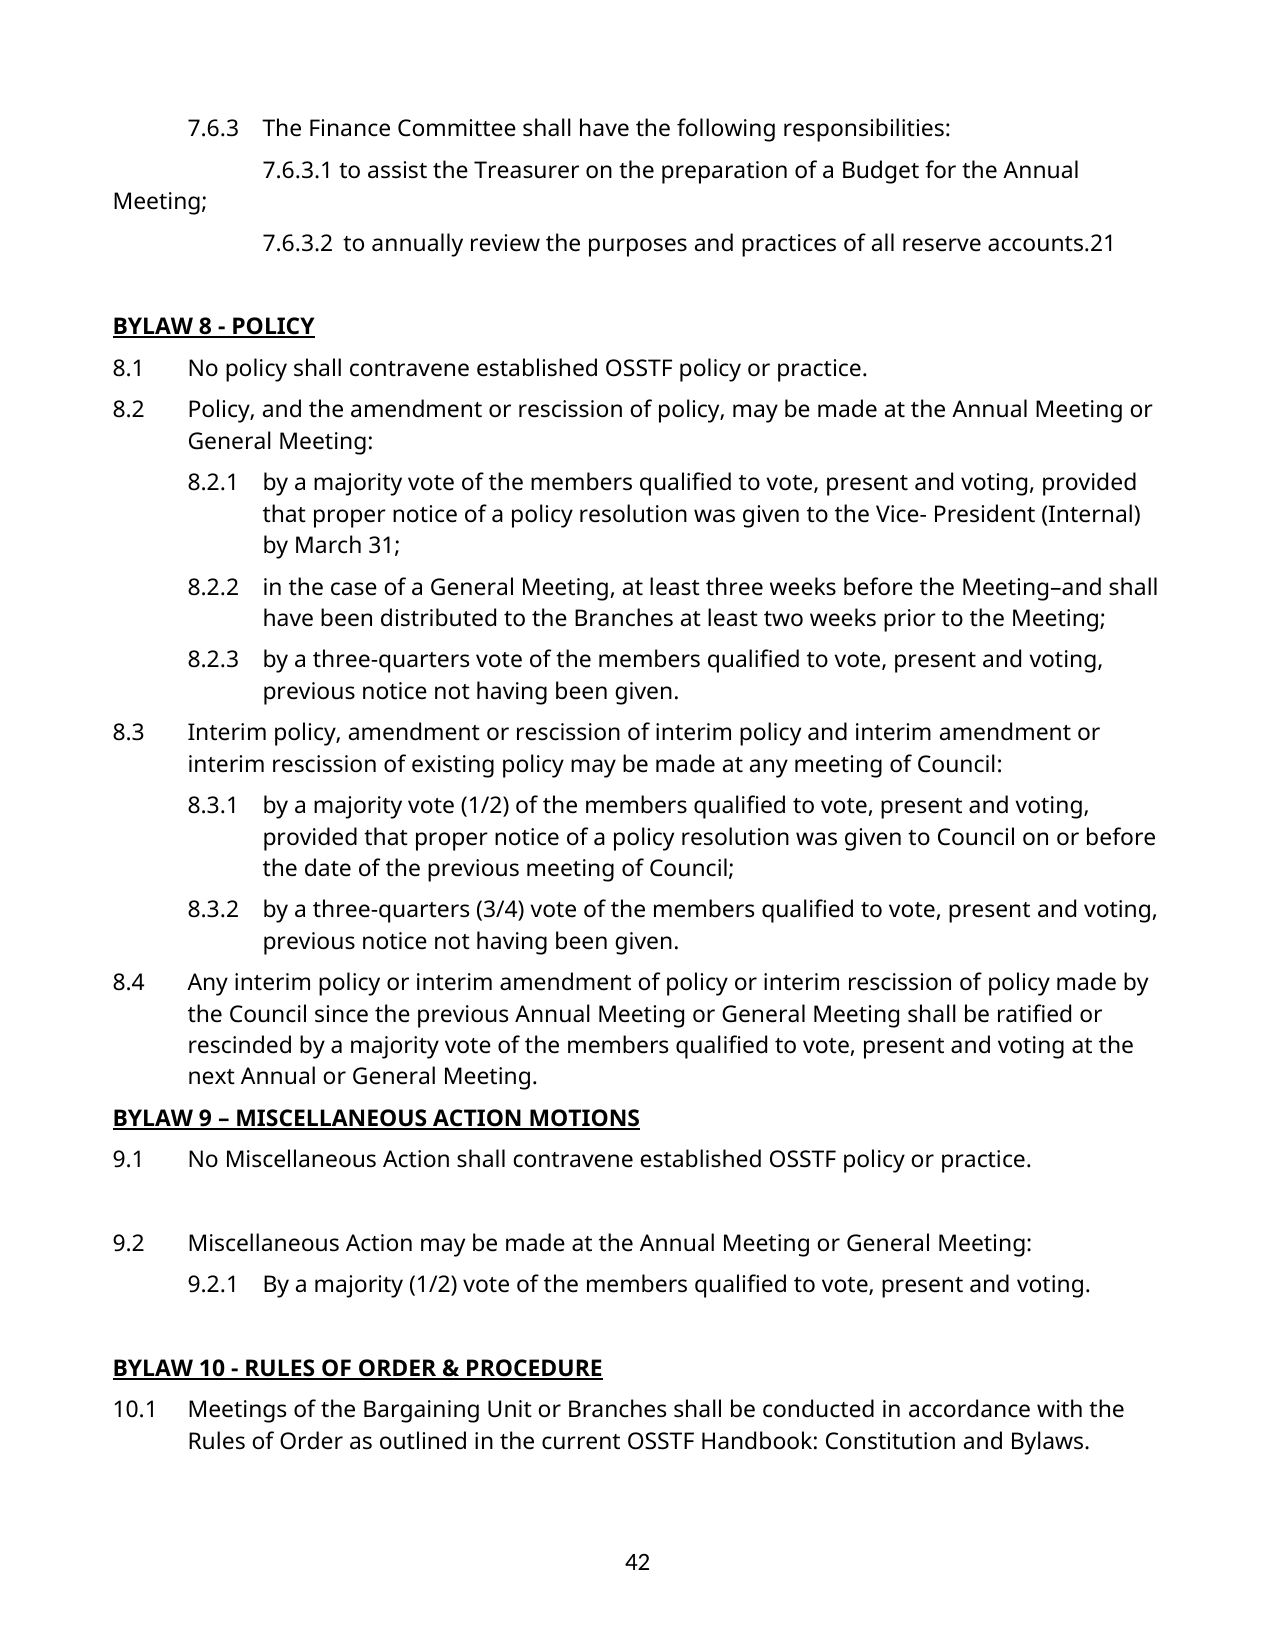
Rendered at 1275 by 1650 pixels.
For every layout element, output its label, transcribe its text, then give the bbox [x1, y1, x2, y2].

text 7.6.3 The Finance Committee shall have the following responsibilities: [112, 112, 1163, 143]
text 8.4 Any interim policy or interim amendment of policy or interim rescission of policy made by the Council since the previous Annual Meeting or General Meeting shall be ratified or rescinded by a majority vote of the members qualified to vote, present and voting at the next Annual or General Meeting. [112, 966, 1163, 1091]
text 7.6.3.1 to assist the Treasurer on the preparation of a Budget for the Annual Meeting; [112, 154, 1163, 216]
text 9.2 Miscellaneous Action may be made at the Annual Meeting or General Meeting: [112, 1227, 1163, 1258]
text 8.2.1 by a majority vote of the members qualified to vote, present and voting, provided that proper notice of a policy resolution was given to the Vice- President (Internal) by March 31; [187, 466, 1163, 560]
text 10.1 Meetings of the Bargaining Unit or Branches shall be conducted in accordance with the Rules of Order as outlined in the current OSSTF Handbook: Constitution and Bylaws. [112, 1393, 1163, 1456]
text 9.2.1 By a majority (1/2) vote of the members qualified to vote, present and voting. [112, 1268, 1163, 1300]
text BYLAW 10 - RULES OF ORDER & PROCEDURE [112, 1352, 1163, 1383]
text 8.1 No policy shall contravene established OSSTF policy or practice. [112, 352, 1163, 383]
text 8.3.2 by a three-quarters (3/4) vote of the members qualified to vote, present and voting, previous notice not having been given. [187, 893, 1163, 956]
text 9.1 No Miscellaneous Action shall contravene established OSSTF policy or practice. [112, 1143, 1163, 1175]
text 8.3.1 by a majority vote (1/2) of the members qualified to vote, present and voting, provided that proper notice of a policy resolution was given to Council on or before the date of the previous meeting of Council; [187, 789, 1163, 883]
text BYLAW 9 – MISCELLANEOUS ACTION MOTIONS [112, 1102, 1163, 1133]
text 8.2.3 by a three-quarters vote of the members qualified to vote, present and voting, previous notice not having been given. [187, 643, 1163, 706]
text 8.2.2 in the case of a General Meeting, at least three weeks before the Meeting–and shall have been distributed to the Branches at least two weeks prior to the Meeting; [187, 571, 1163, 633]
text 8.3 Interim policy, amendment or rescission of interim policy and interim amendment or interim rescission of existing policy may be made at any meeting of Council: [112, 716, 1163, 779]
text BYLAW 8 - POLICY [112, 310, 1163, 341]
text 8.2 Policy, and the amendment or rescission of policy, may be made at the Annual Meeting or General Meeting: [112, 393, 1163, 456]
text 7.6.3.2 to annually review the purposes and practices of all reserve accounts.21 [112, 227, 1163, 258]
